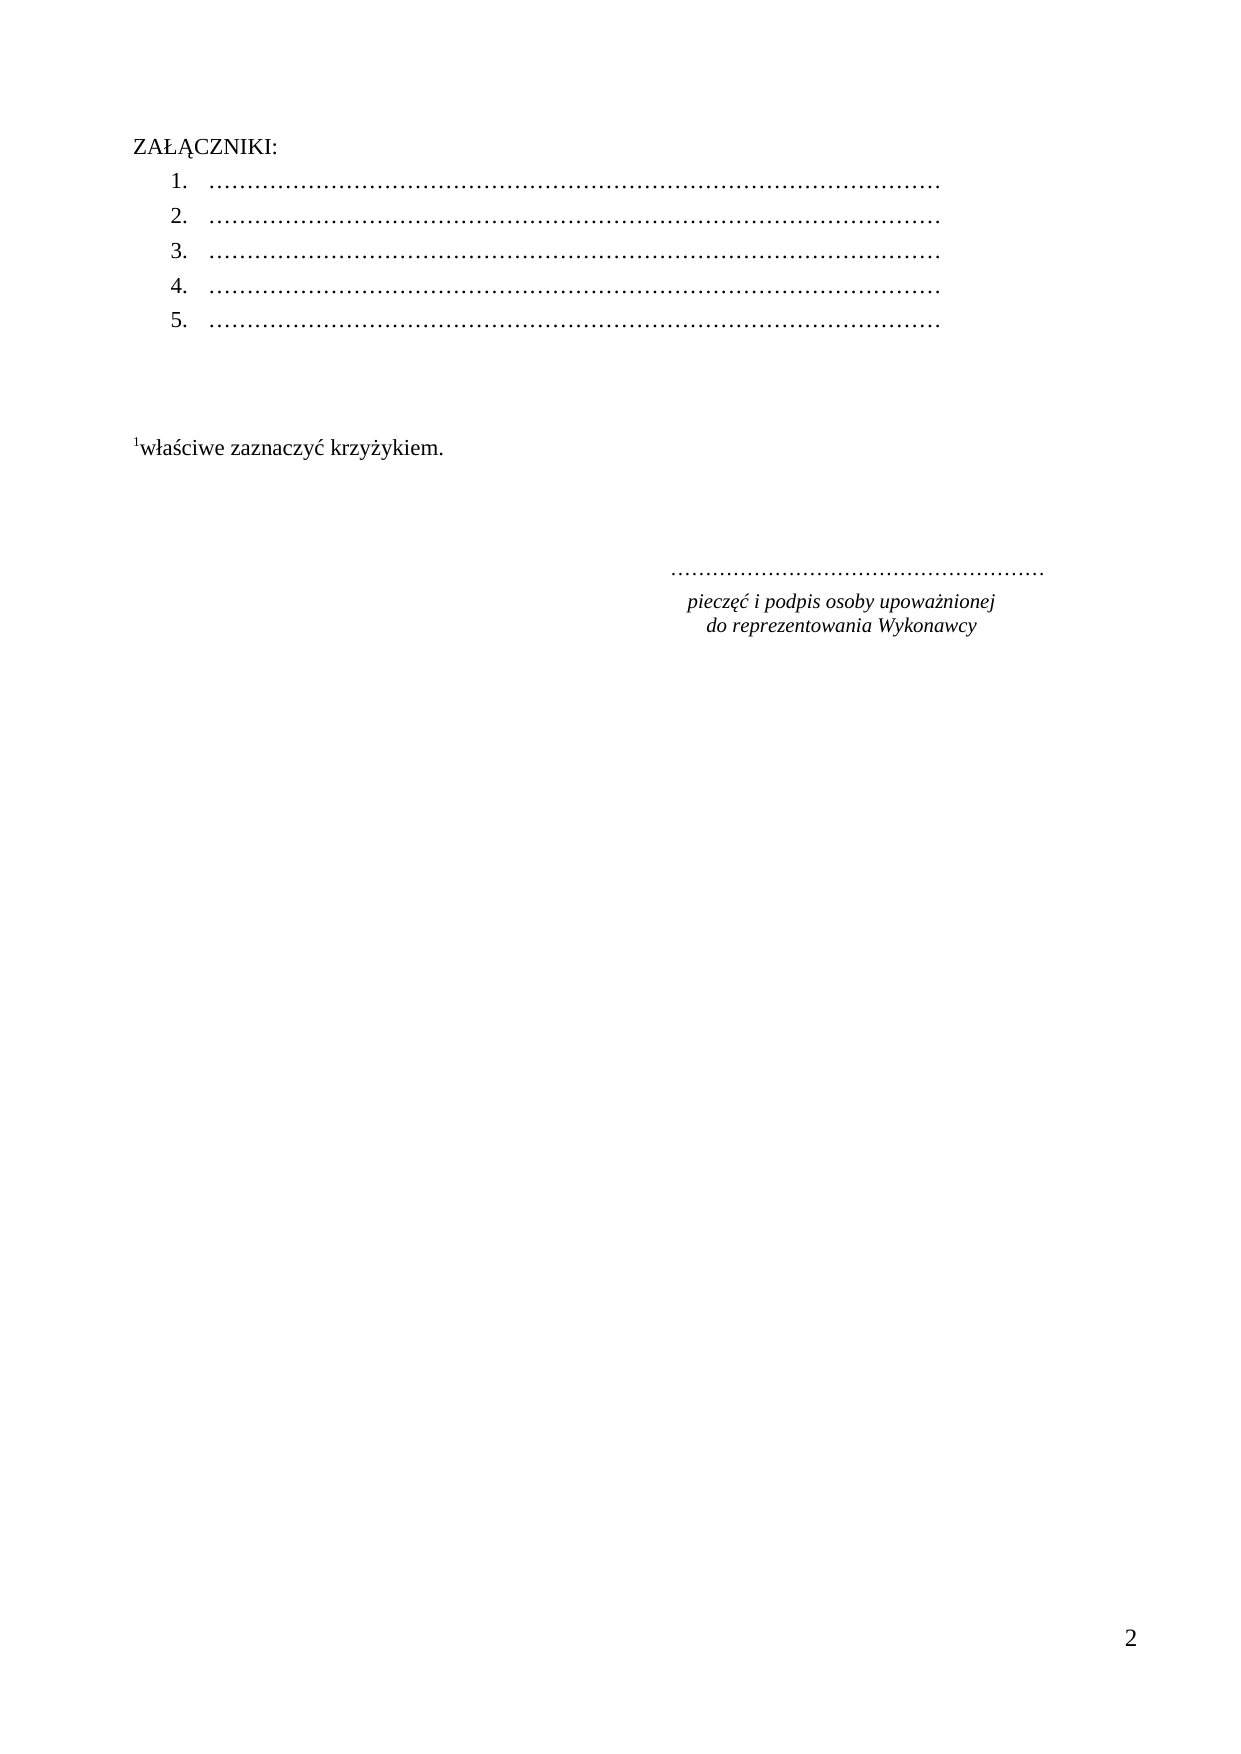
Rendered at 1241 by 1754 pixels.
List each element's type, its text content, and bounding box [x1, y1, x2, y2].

list …………………………………………………………………………………… [170, 272, 1107, 298]
text pieczęć i podpis osoby upoważnionej [575, 589, 1107, 613]
text do reprezentowania Wykonawcy [575, 613, 1107, 637]
list …………………………………………………………………………………… [170, 202, 1107, 229]
text ZAŁĄCZNIKI: [133, 133, 1107, 159]
list …………………………………………………………………………………… [170, 306, 1107, 333]
list …………………………………………………………………………………… [170, 237, 1107, 263]
list 1właściwe zaznaczyć krzyżykiem. [133, 434, 1137, 460]
text ……………………………………………… [649, 556, 1107, 580]
list …………………………………………………………………………………… [170, 168, 1107, 194]
